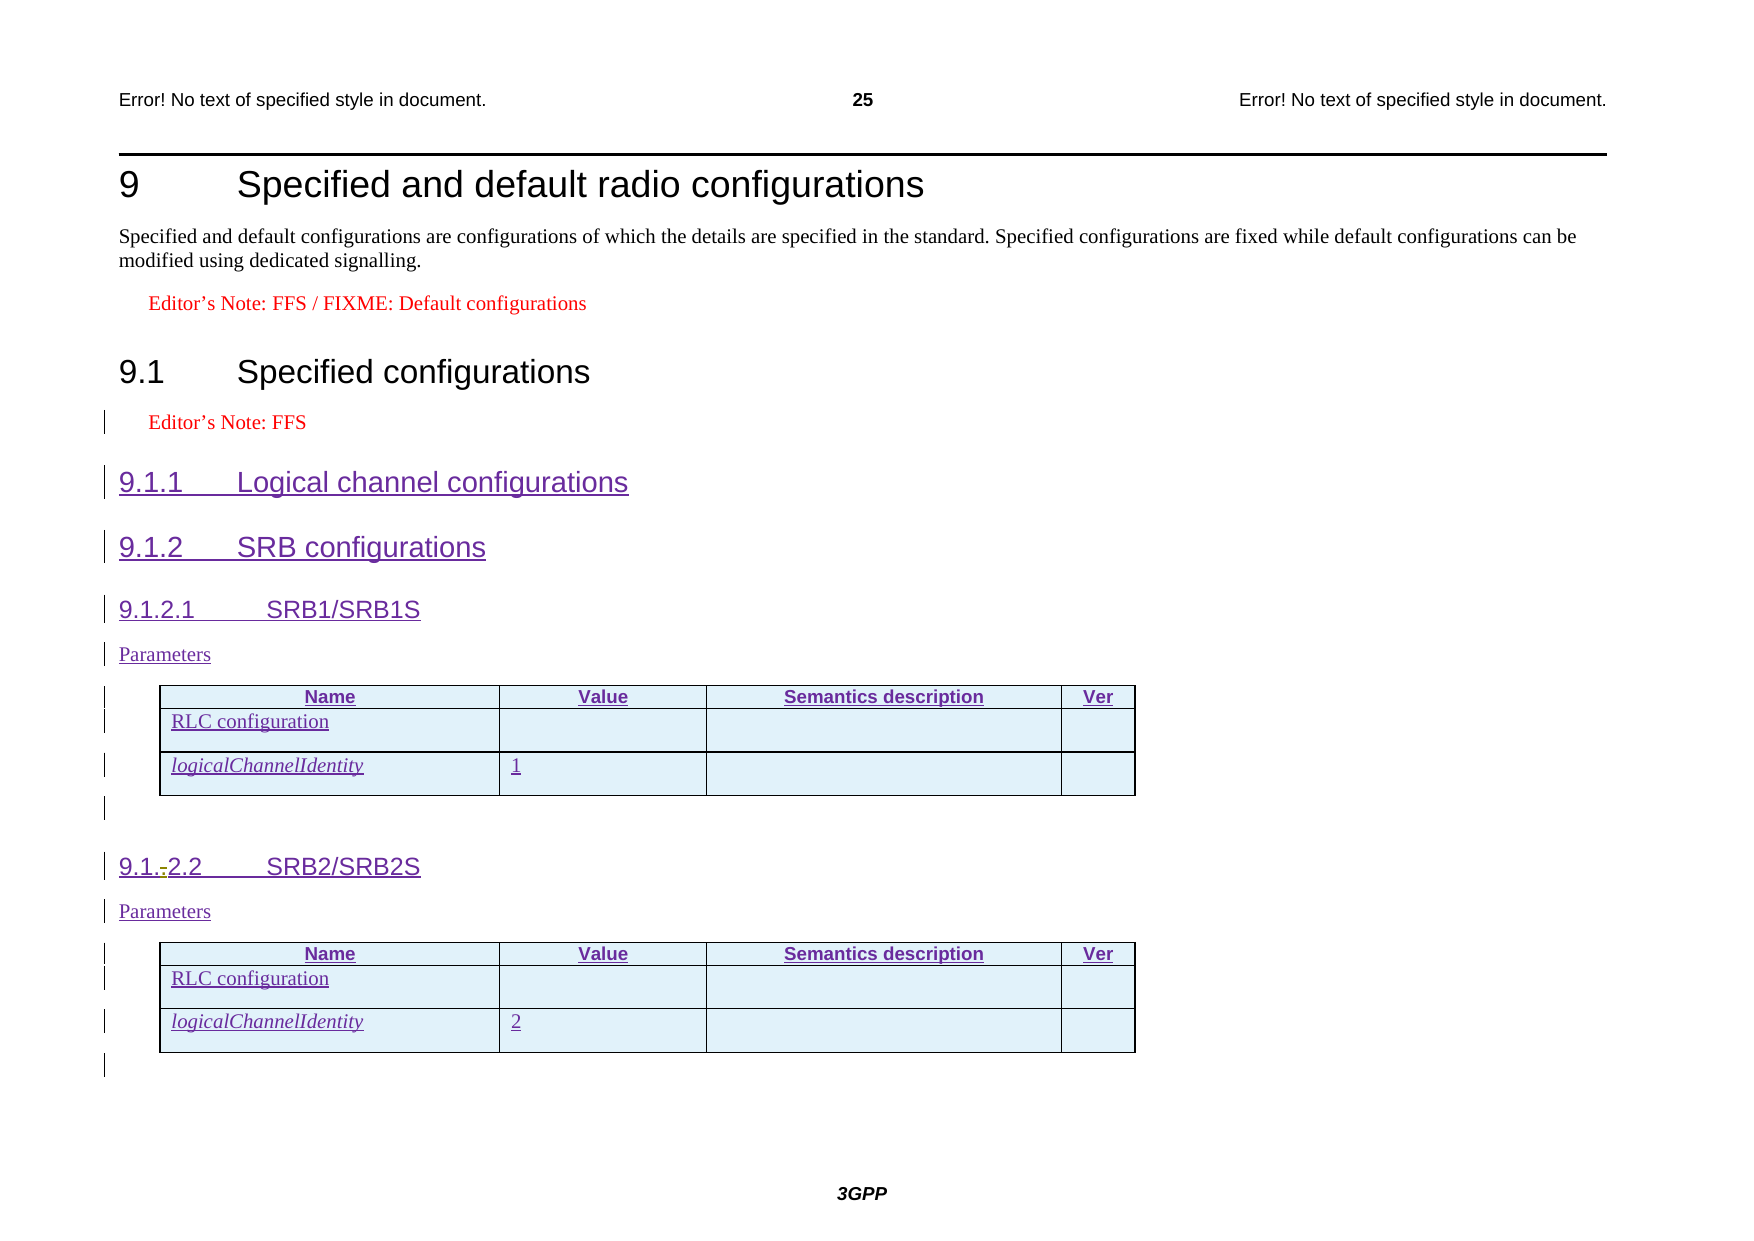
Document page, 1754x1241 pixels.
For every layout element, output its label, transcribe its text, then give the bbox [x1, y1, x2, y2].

text Specified and default configurations are configurations of which the details are specified in the standard. Specified configurations are fixed while default configurations can be modified using dedicated signalling. [118, 224, 1607, 272]
text Editor’s Note: FFS / FIXME: Default configurations [148, 291, 1607, 315]
subtitle 9 Specified and default radio configurations [118, 154, 1607, 205]
text Editor’s Note: FFS [148, 410, 1607, 434]
subtitle 9.1 Specified configurations [118, 353, 1607, 391]
